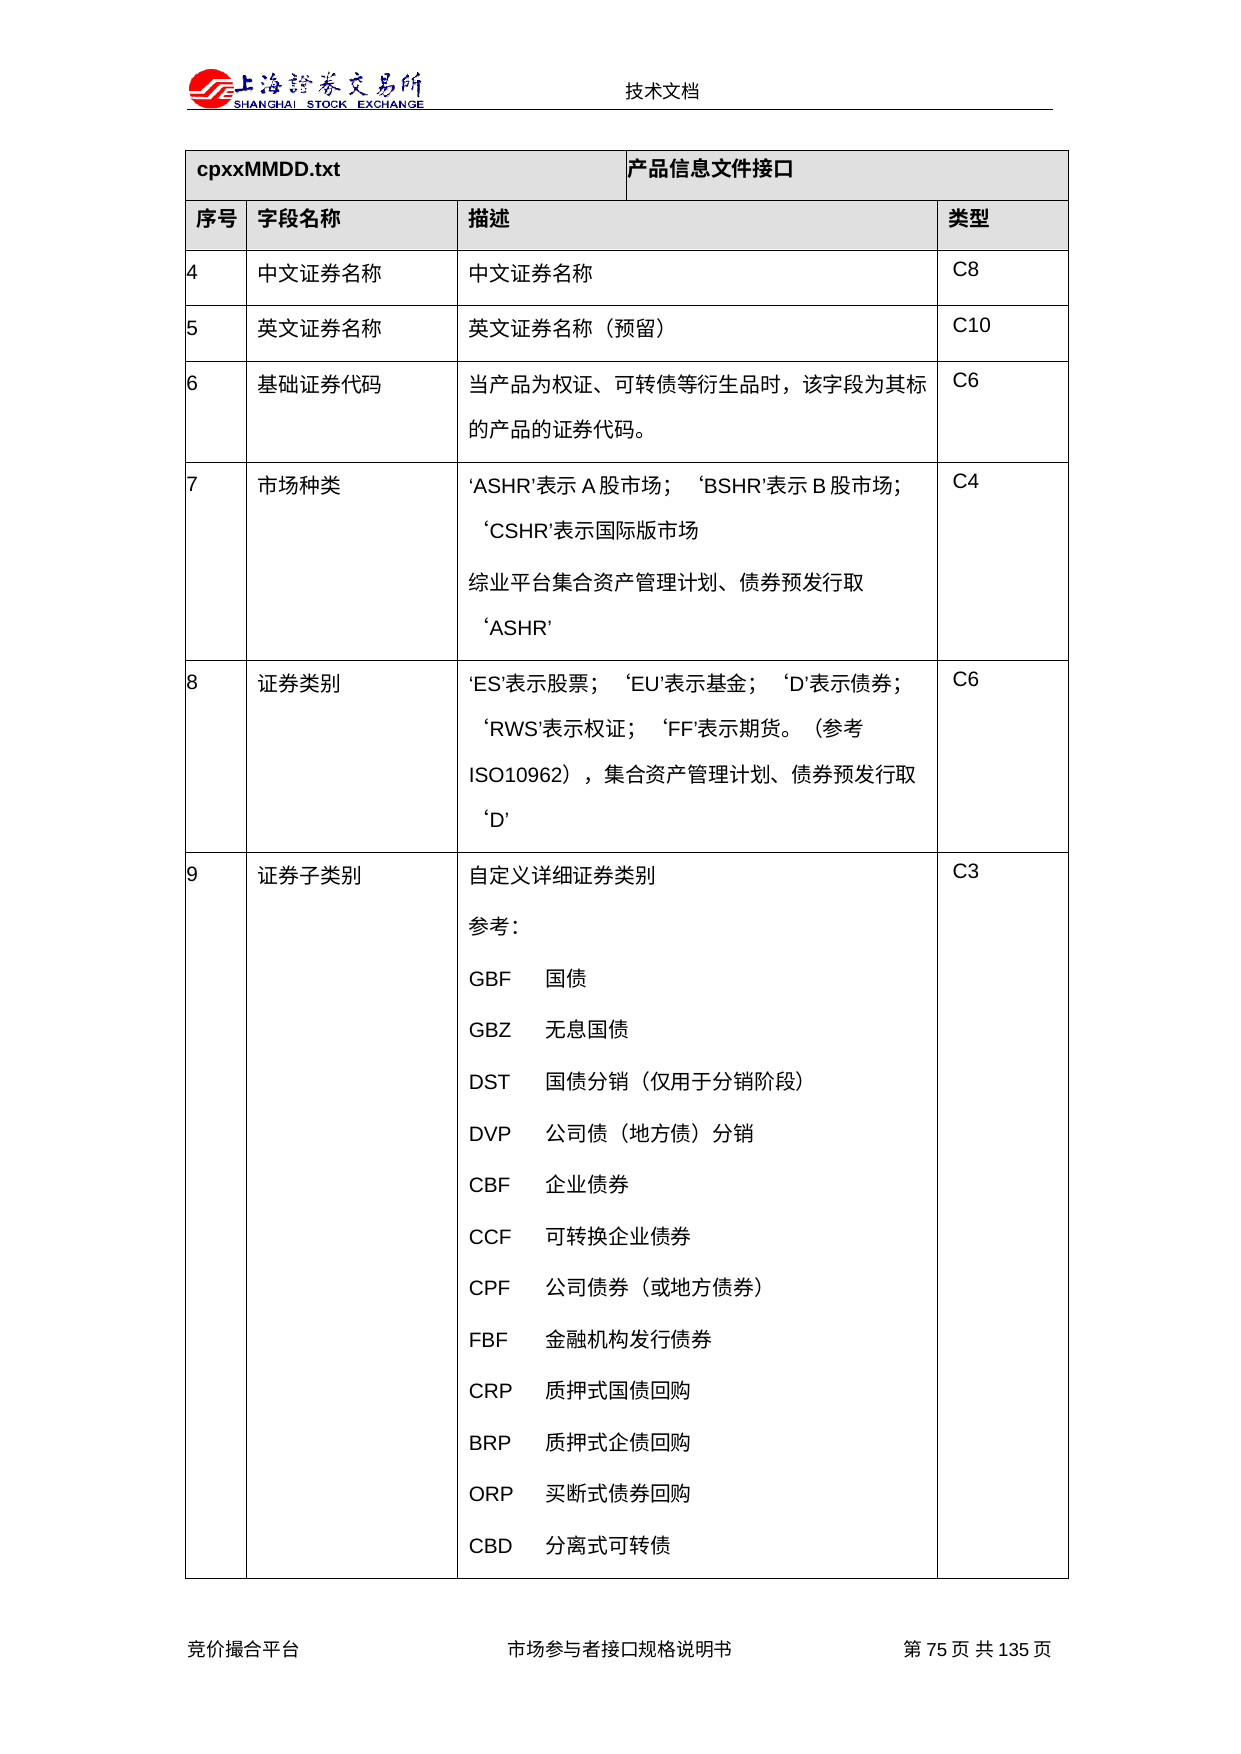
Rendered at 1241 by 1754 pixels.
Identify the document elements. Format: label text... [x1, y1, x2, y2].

table_cell 字段名称 [247, 201, 457, 249]
table_cell 5 [186, 306, 246, 361]
table_cell C4 [938, 463, 1068, 660]
table_cell 中文证券名称 [247, 251, 457, 305]
table_cell 类型 [938, 201, 1068, 249]
table_cell ‘ES’表示股票；‘EU’表示基金；‘D’表示债券； ‘RWS’表示权证；‘FF’表示期货。（参考ISO10962），集合资产管理计划、债券预发行取‘D’ [458, 661, 937, 852]
table_cell C6 [938, 661, 1068, 852]
table_cell 英文证券名称（预留） [458, 306, 937, 361]
table_cell 基础证券代码 [247, 362, 457, 462]
table_header 产品信息文件接口 [627, 151, 1068, 200]
table_cell C6 [938, 362, 1068, 462]
table_cell 6 [186, 362, 246, 462]
table_cell 8 [186, 661, 246, 852]
table_cell C8 [938, 251, 1068, 305]
table_cell 证券子类别 [247, 853, 457, 1578]
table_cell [458, 853, 937, 1578]
table_cell 9 [186, 853, 246, 1578]
table_cell C10 [938, 306, 1068, 361]
table_cell C3 [938, 853, 1068, 1578]
table_cell 证券类别 [247, 661, 457, 852]
table_cell 序号 [186, 201, 246, 249]
table_cell 英文证券名称 [247, 306, 457, 361]
table_cell 当产品为权证、可转债等衍生品时，该字段为其标的产品的证券代码。 [458, 362, 937, 462]
picture [187, 69, 424, 109]
table_cell ‘ASHR’表示A股市场；‘BSHR’表示B股市场；‘CSHR’表示国际版市场 综业平台集合资产管理计划、债券预发行取‘ASHR’ [458, 463, 937, 660]
table_header cpxxMMDD.txt [186, 151, 626, 200]
table_cell 4 [186, 251, 246, 305]
table_cell 中文证券名称 [458, 251, 937, 305]
table_cell 市场种类 [247, 463, 457, 660]
table_cell 描述 [458, 201, 937, 249]
table_cell 7 [186, 463, 246, 660]
